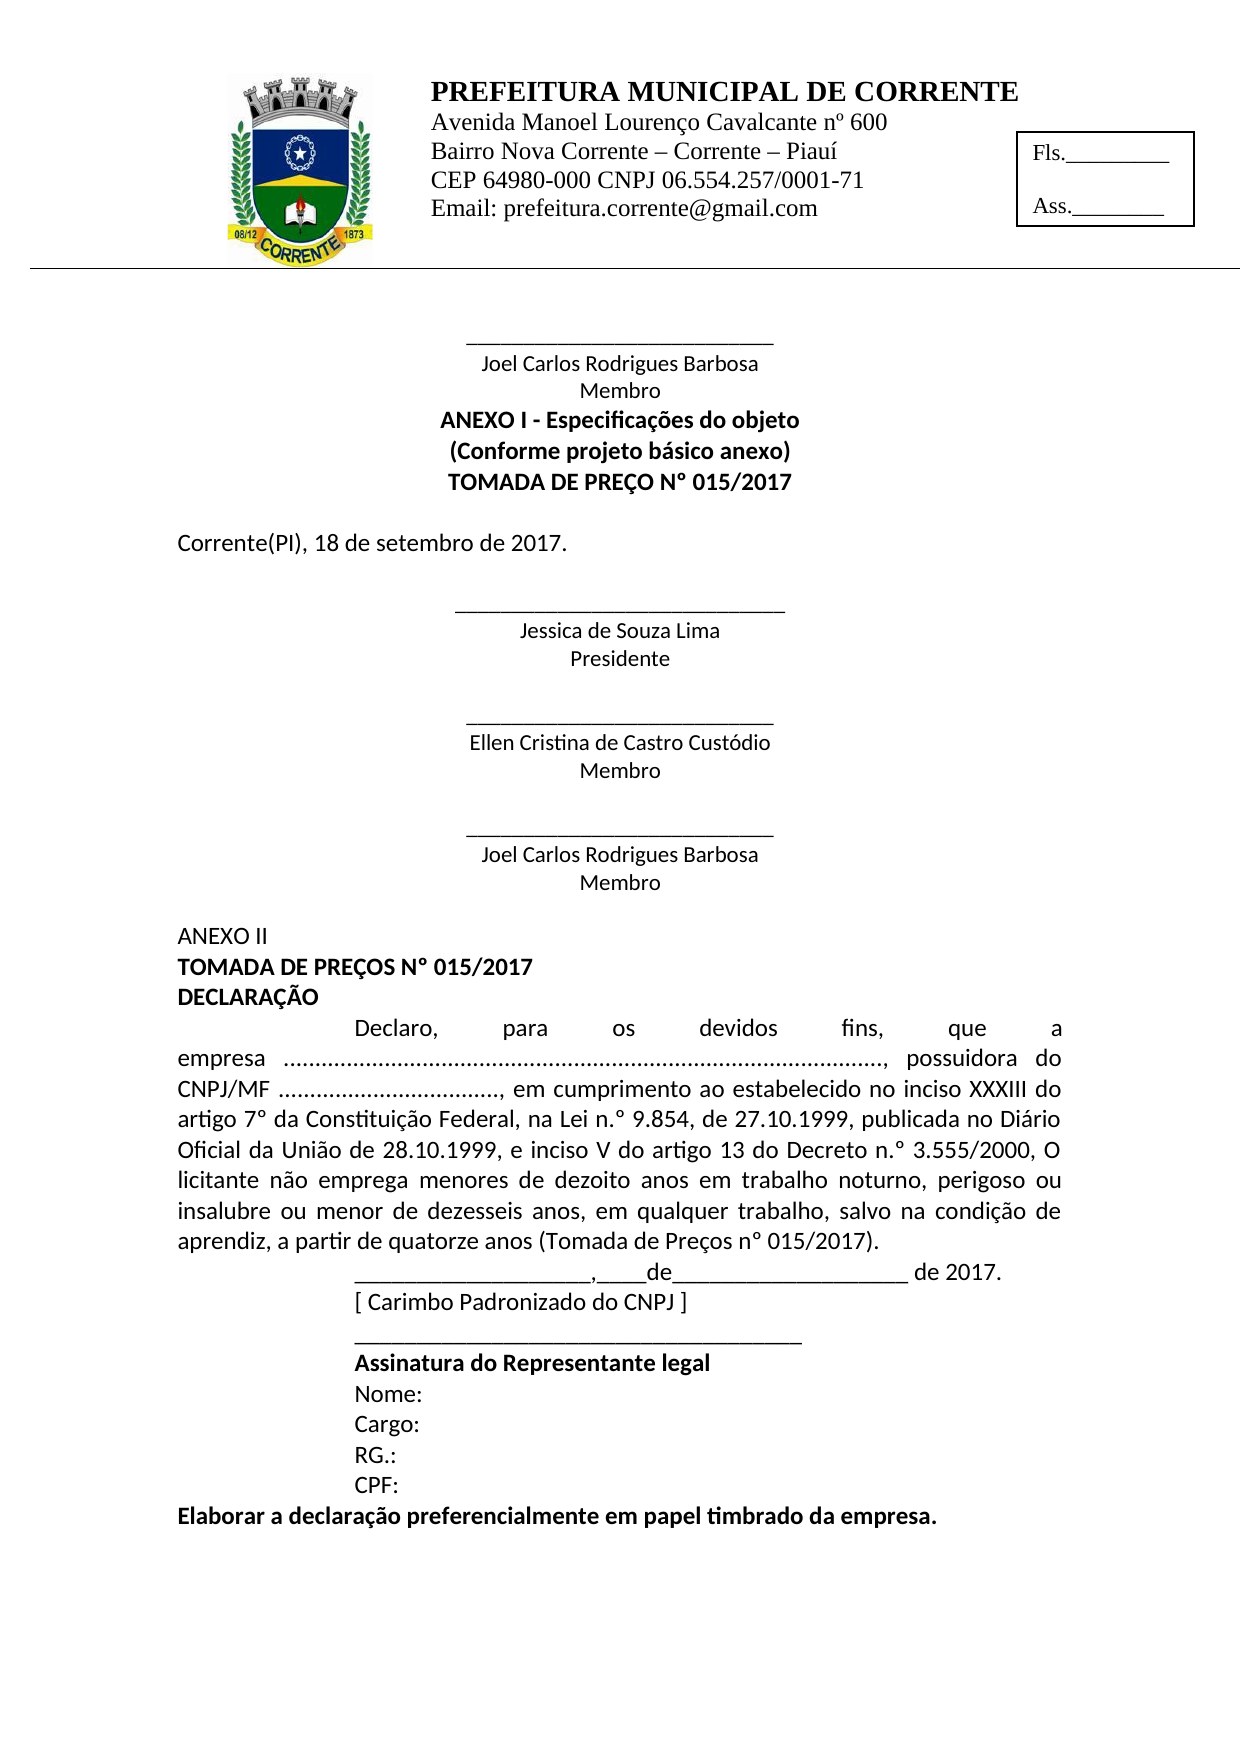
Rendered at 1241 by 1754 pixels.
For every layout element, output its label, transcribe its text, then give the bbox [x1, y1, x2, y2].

text Corrente(PI), 18 de setembro de 2017. [177, 527, 1063, 557]
text Assinatura do Representante legal [177, 1347, 1063, 1378]
text TOMADA DE PREÇOS Nº 015/2017 [177, 951, 1063, 981]
text Membro [177, 756, 1063, 784]
text Presidente [177, 644, 1063, 672]
text Joel Carlos Rodrigues Barbosa [177, 349, 1063, 377]
subtitle ANEXO II [177, 920, 1063, 951]
text RG.: [177, 1439, 1063, 1469]
text DECLARAÇÃO [177, 981, 1063, 1012]
text (Conforme projeto básico anexo) [177, 435, 1063, 466]
text ____________________________________ [177, 1317, 1063, 1347]
text _____________________________ [177, 588, 1063, 616]
text ___________________________ [177, 700, 1063, 728]
text CPF: [177, 1469, 1063, 1500]
text [ Carimbo Padronizado do CNPJ ] [177, 1286, 1063, 1317]
text Elaborar a declaração preferencialmente em papel timbrado da empresa. [177, 1500, 1063, 1531]
text Joel Carlos Rodrigues Barbosa [177, 840, 1063, 868]
text ___________________________ [177, 812, 1063, 840]
text Nome: [177, 1378, 1063, 1408]
text ___________________,____de___________________ de 2017. [177, 1256, 1063, 1286]
picture [227, 73, 373, 268]
text Declaro, para os devidos fins, que a empresa ..............................................................................................., possuidora do CNPJ/MF ..................................., em cumprimento ao estabelecido no inciso XXXIII do artigo 7º da Constituição Federal, na Lei n.º 9.854, de 27.10.1999, publicada no Diário Oficial da União de 28.10.1999, e inciso V do artigo 13 do Decreto n.º 3.555/2000, O licitante não emprega menores de dezoito anos em trabalho noturno, perigoso ou insalubre ou menor de dezesseis anos, em qualquer trabalho, salvo na condição de aprendiz, a partir de quatorze anos (Tomada de Preços nº 015/2017). [177, 1012, 1063, 1256]
text TOMADA DE PREÇO Nº 015/2017 [177, 466, 1063, 496]
text ANEXO I - Especificações do objeto [177, 405, 1063, 435]
text Membro [177, 868, 1063, 896]
text Cargo: [177, 1408, 1063, 1439]
text Membro [177, 377, 1063, 405]
text ___________________________ [177, 321, 1063, 349]
text Ellen Cristina de Castro Custódio [177, 728, 1063, 756]
text Jessica de Souza Lima [177, 616, 1063, 644]
